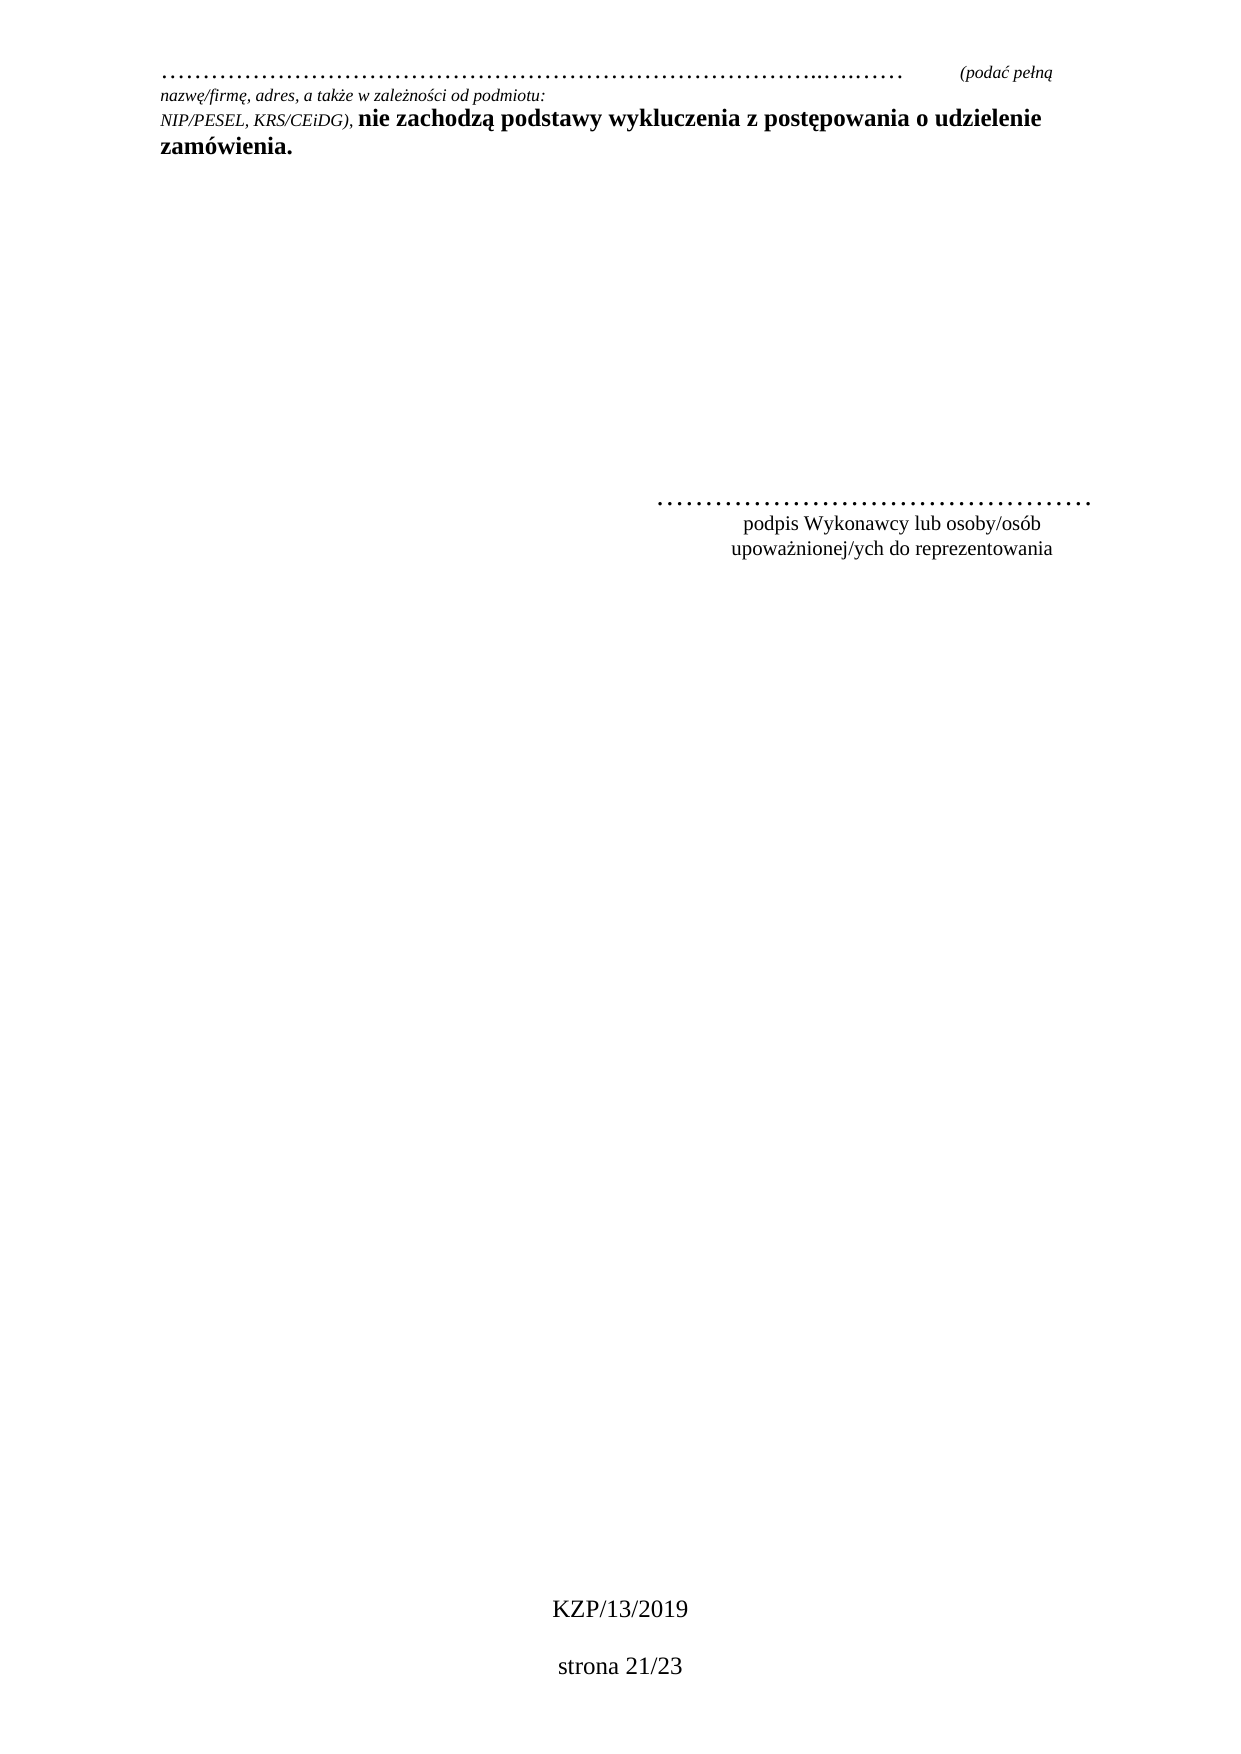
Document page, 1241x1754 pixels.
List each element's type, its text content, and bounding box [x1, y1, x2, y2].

text ……………………………………………………………………..….…… (podać pełną nazwę/firmę, adres, a także w zależności od podmiotu: [160, 56, 1093, 105]
text NIP/PESEL, KRS/CEiDG), nie zachodzą podstawy wykluczenia z postępowania o udzielenie zamówienia. [160, 105, 1093, 160]
text podpis Wykonawcy lub osoby/osób upoważnionej/ych do reprezentowania [691, 511, 1093, 559]
text ……………………………………… [148, 478, 1093, 511]
